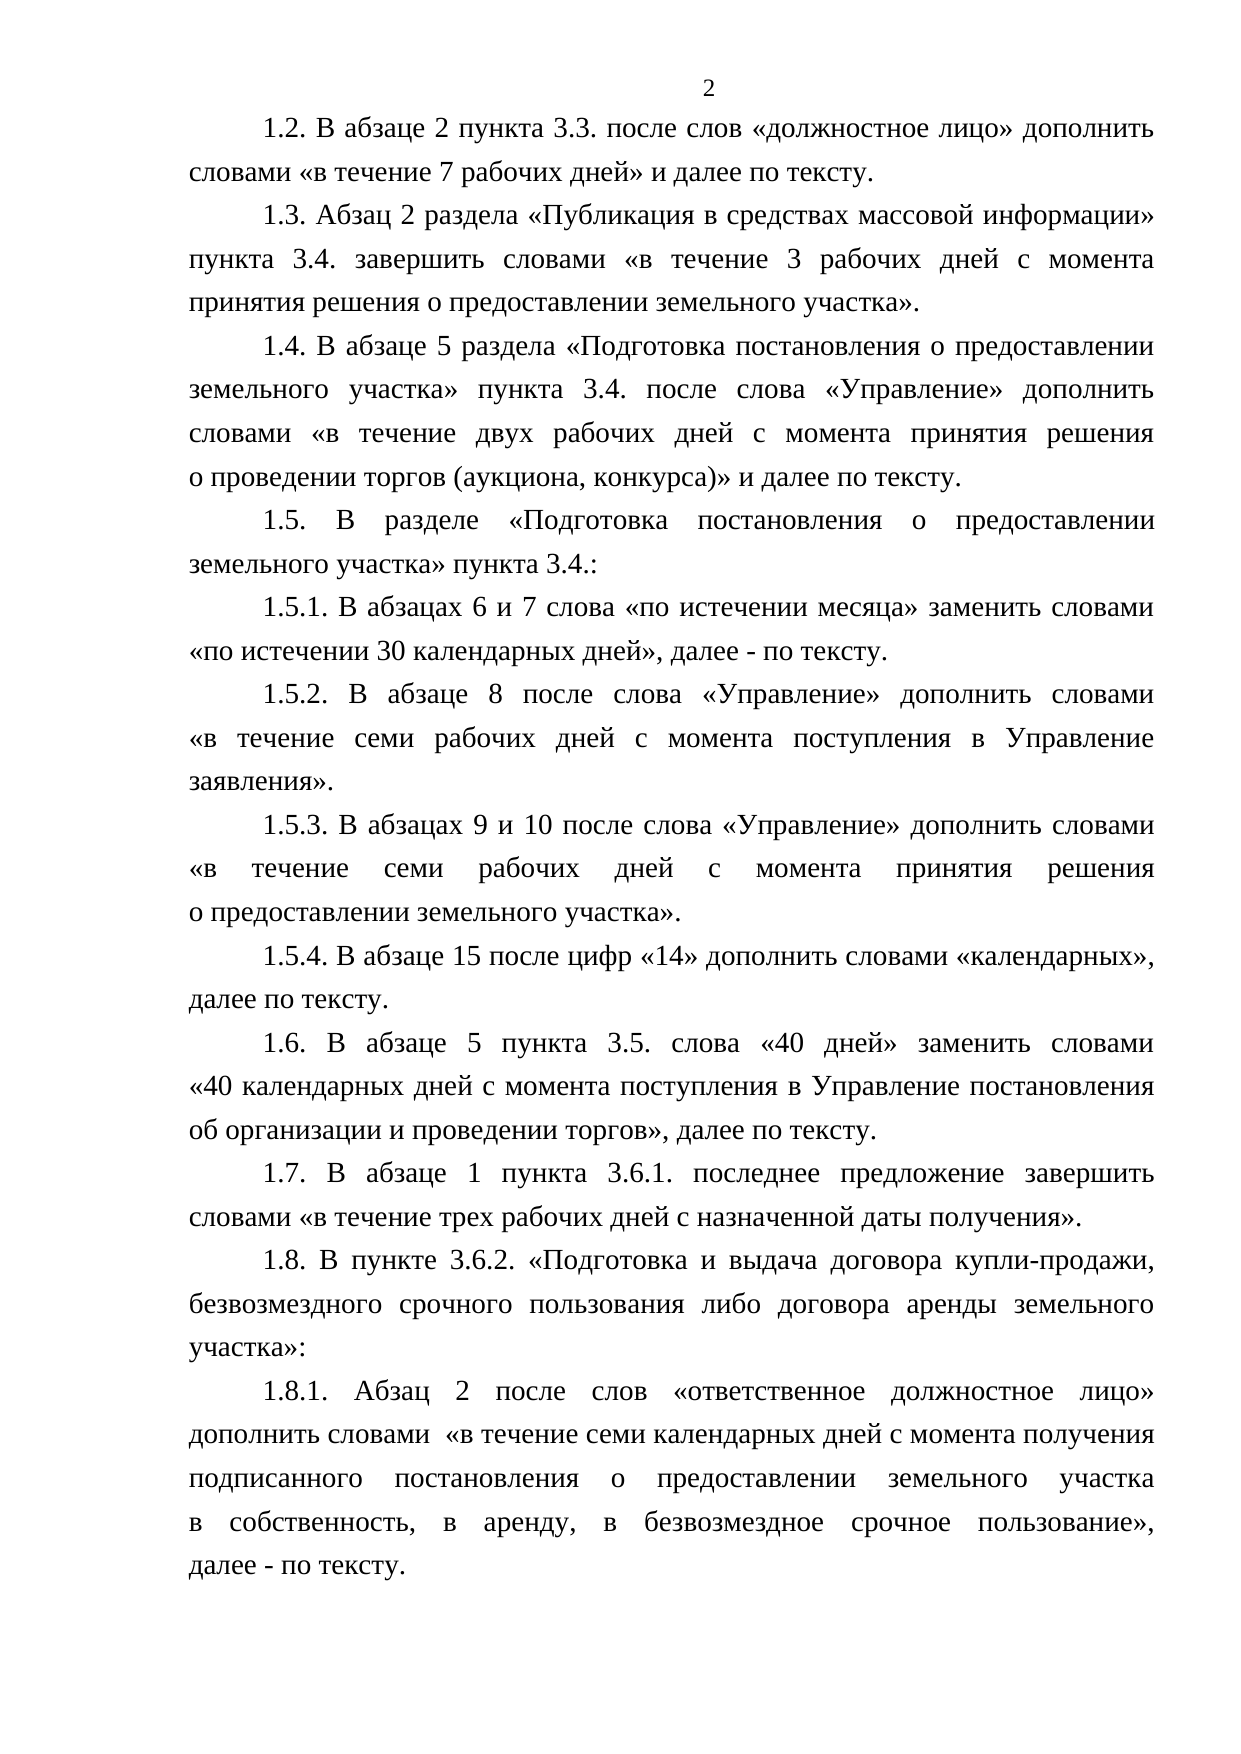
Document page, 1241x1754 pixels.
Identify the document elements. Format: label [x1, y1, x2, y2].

table_cell [177, 30, 1167, 1634]
